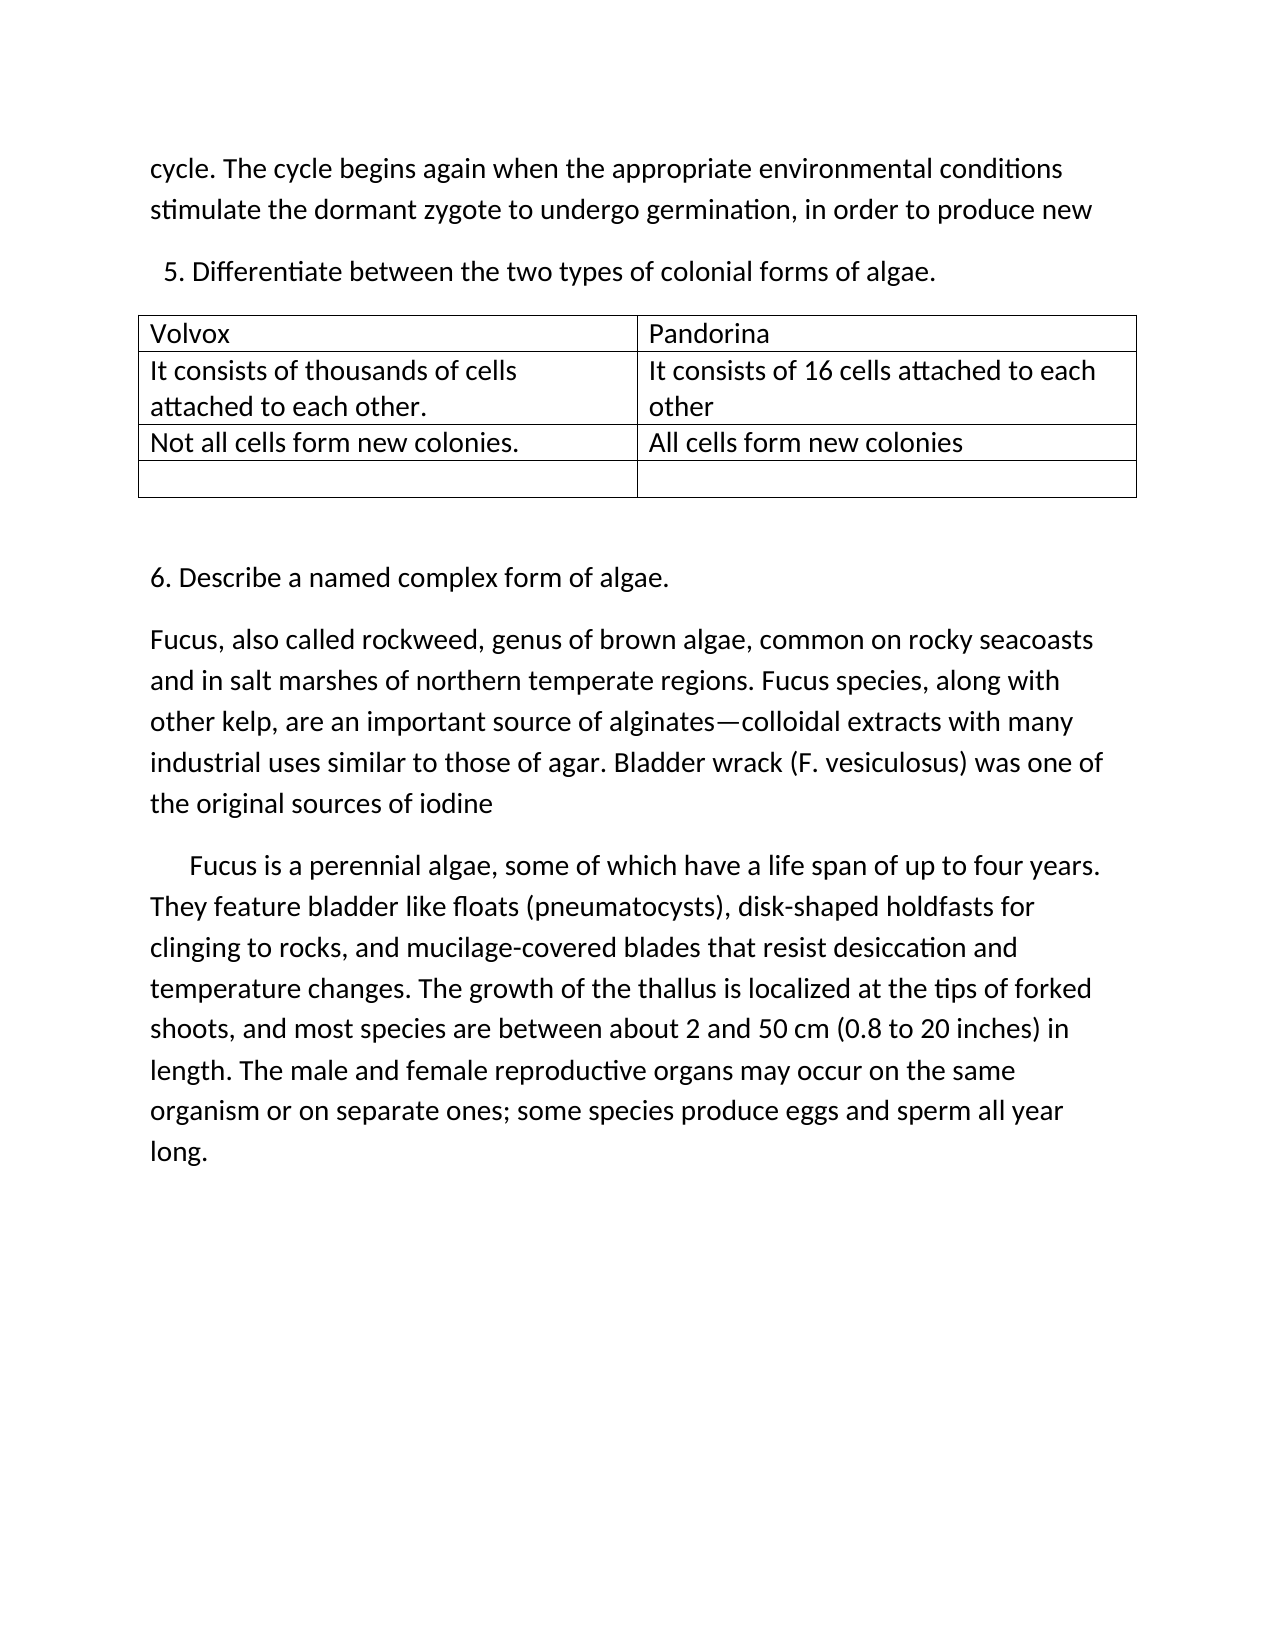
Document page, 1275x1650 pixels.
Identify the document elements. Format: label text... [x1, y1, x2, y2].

text Fucus is a perennial algae, some of which have a life span of up to four years. They feature bladder like floats (pneumatocysts), disk-shaped holdfasts for clinging to rocks, and mucilage-covered blades that resist desiccation and temperature changes. The growth of the thallus is localized at the tips of forked shoots, and most species are between about 2 and 50 cm (0.8 to 20 inches) in length. The male and female reproductive organs may occur on the same organism or on separate ones; some species produce eggs and sperm all year long. [150, 847, 1125, 1169]
table_cell All cells form new colonies [638, 425, 1136, 460]
table_cell Not all cells form new colonies. [139, 425, 637, 460]
text 6. Describe a named complex form of algae. [150, 559, 1125, 595]
table_cell It consists of thousands of cells attached to each other. [139, 352, 637, 423]
table_cell It consists of 16 cells attached to each other [638, 352, 1136, 423]
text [150, 150, 1125, 227]
text 5. Differentiate between the two types of colonial forms of algae. [150, 253, 1125, 288]
text Fucus, also called rockweed, genus of brown algae, common on rocky seacoasts and in salt marshes of northern temperate regions. Fucus species, along with other kelp, are an important source of alginates—colloidal extracts with many industrial uses similar to those of agar. Bladder wrack (F. vesiculosus) was one of the original sources of iodine [150, 621, 1125, 821]
table_header Volvox [139, 316, 637, 351]
table_cell [638, 461, 1136, 497]
table_header Pandorina [638, 316, 1136, 351]
table_cell [139, 461, 637, 497]
